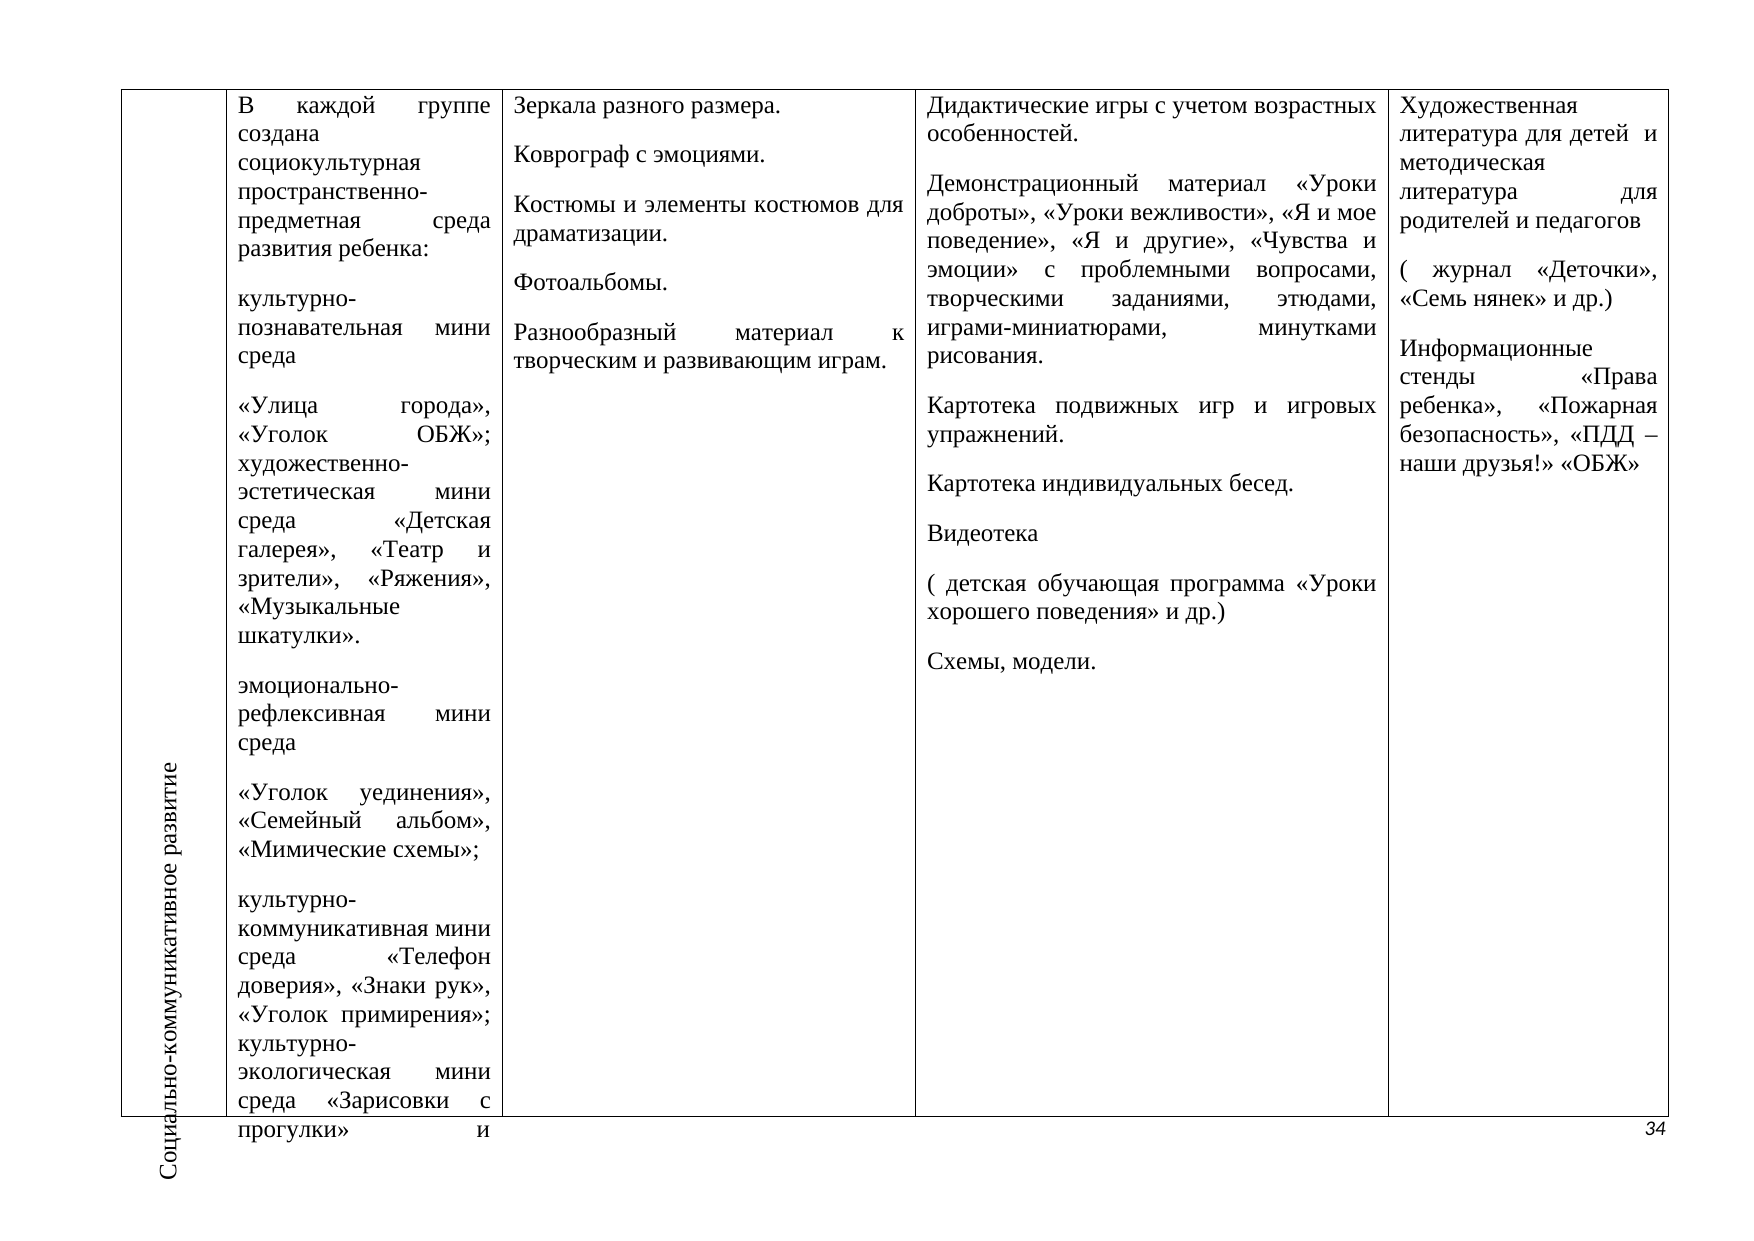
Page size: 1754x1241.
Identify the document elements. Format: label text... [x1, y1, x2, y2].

table_cell В каждой группе создана социокультурная пространственно-предметная среда развития ребенка: культурно-познавательная мини среда «Улица города», «Уголок ОБЖ»; художественно-эстетическая мини среда «Детская галерея», «Театр и зрители», «Ряжения», «Музыкальные шкатулки». эмоционально-рефлексивная мини среда «Уголок уединения», «Семейный альбом», «Мимические схемы»; культурно-коммуникативная мини среда «Телефон доверия», «Знаки рук», «Уголок примирения»; культурно-экологическая мини среда «Зарисовки с прогулки» и др. [227, 90, 502, 1116]
table_cell Дидактические игры с учетом возрастных особенностей. Демонстрационный материал «Уроки доброты», «Уроки вежливости», «Я и мое поведение», «Я и другие», «Чувства и эмоции» с проблемными вопросами, творческими заданиями, этюдами, играми-миниатюрами, минутками рисования. Картотека подвижных игр и игровых упражнений. Картотека индивидуальных бесед. Видеотека ( детская обучающая программа «Уроки хорошего поведения» и др.) Схемы, модели. [916, 90, 1388, 1116]
table_cell Социально-коммуникативное развитие [122, 90, 226, 1116]
table_cell Зеркала разного размера. Коврограф с эмоциями. Костюмы и элементы костюмов для драматизации. Фотоальбомы. Разнообразный материал к творческим и развивающим играм. [503, 90, 915, 1116]
table_cell Художественная литература для детей и методическая литература для родителей и педагогов ( журнал «Деточки», «Семь нянек» и др.) Информационные стенды «Права ребенка», «Пожарная безопасность», «ПДД – наши друзья!» «ОБЖ» [1389, 90, 1668, 1116]
